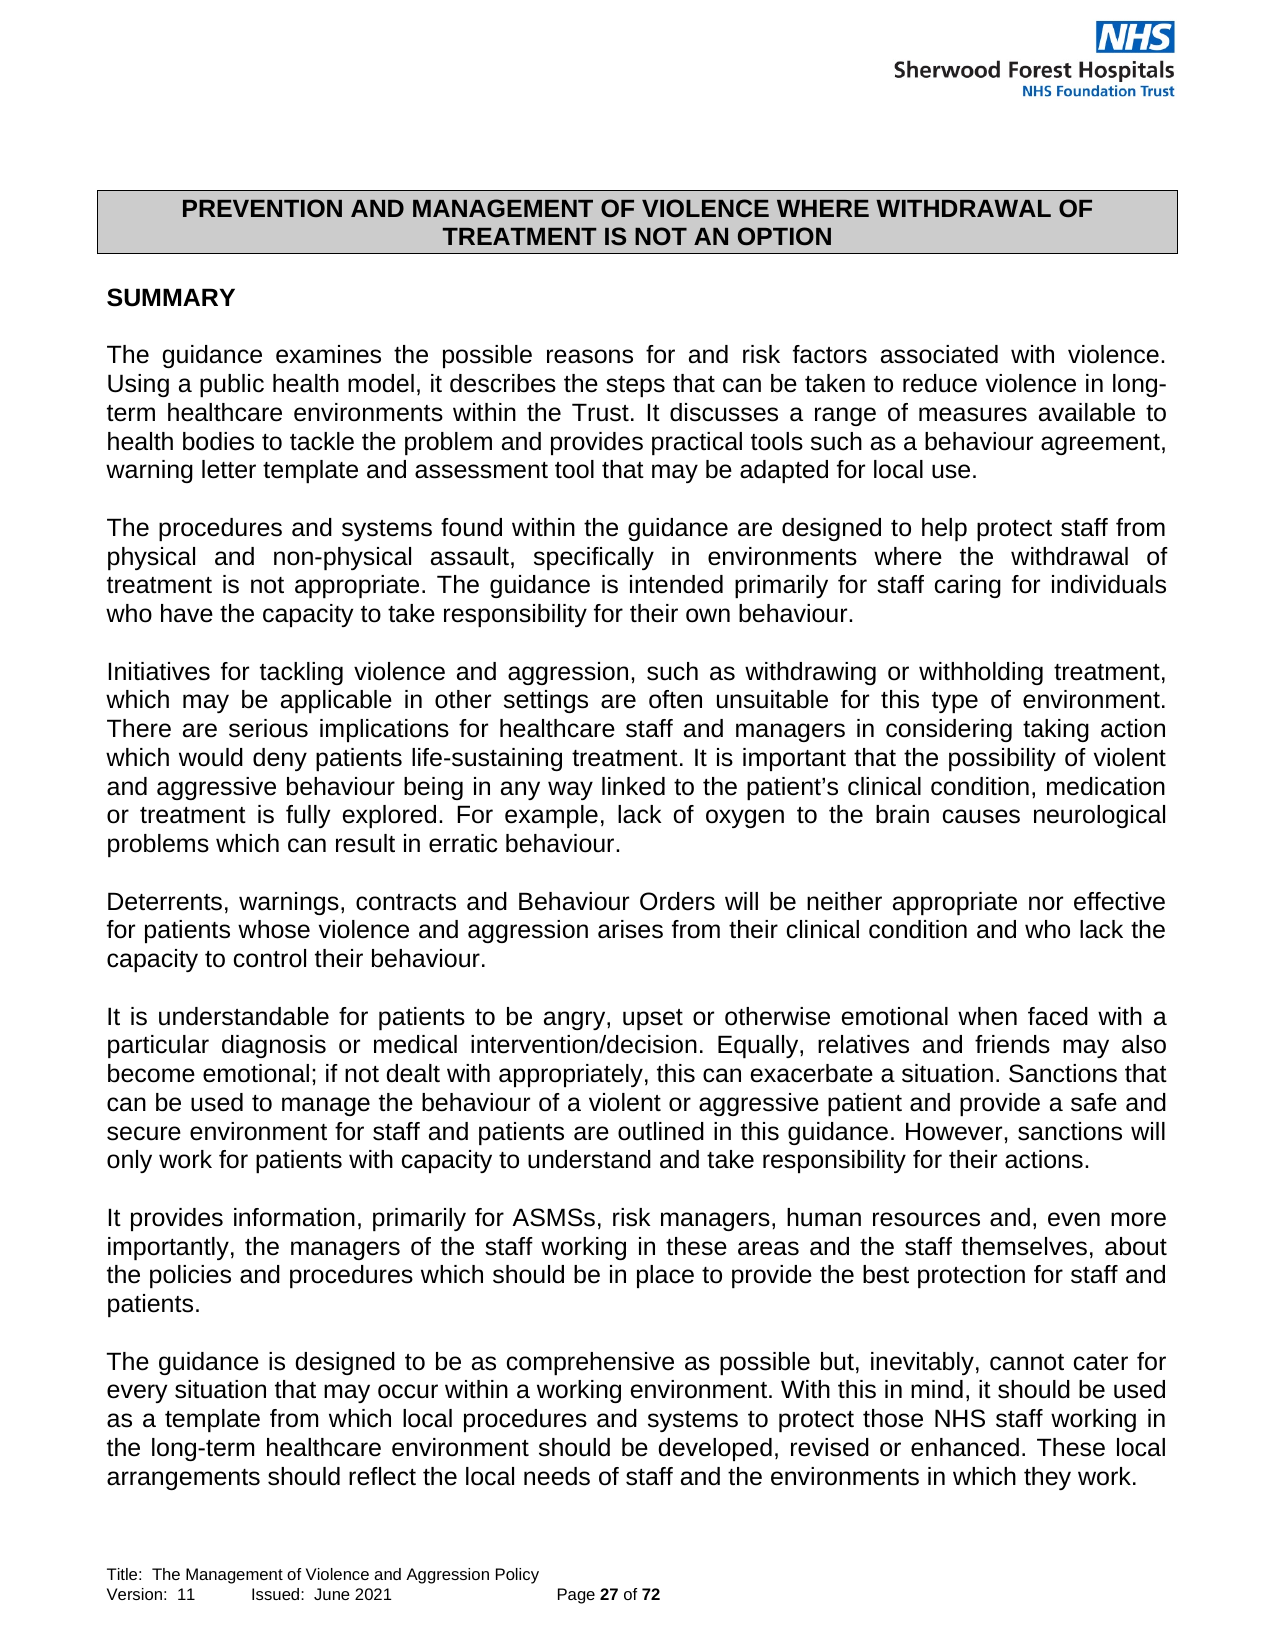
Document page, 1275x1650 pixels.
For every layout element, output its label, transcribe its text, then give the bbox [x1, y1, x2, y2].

text Initiatives for tackling violence and aggression, such as withdrawing or withholding treatment, which may be applicable in other settings are often unsuitable for this type of environment. There are serious implications for healthcare staff and managers in considering taking action which would deny patients life-sustaining treatment. It is important that the possibility of violent and aggressive behaviour being in any way linked to the patient’s clinical condition, medication or treatment is fully explored. For example, lack of oxygen to the brain causes neurological problems which can result in erratic behaviour. [106, 657, 1169, 858]
text The procedures and systems found within the guidance are designed to help protect staff from physical and non-physical assault, specifically in environments where the withdrawal of treatment is not appropriate. The guidance is intended primarily for staff caring for individuals who have the capacity to take responsibility for their own behaviour. [106, 513, 1169, 628]
text It provides information, primarily for ASMSs, risk managers, human resources and, even more importantly, the managers of the staff working in these areas and the staff themselves, about the policies and procedures which should be in place to provide the best protection for staff and patients. [106, 1203, 1169, 1318]
picture [892, 14, 1178, 103]
text PREVENTION AND MANAGEMENT OF VIOLENCE WHERE WITHDRAWAL OF TREATMENT IS NOT AN OPTION [98, 191, 1177, 253]
text The guidance is designed to be as comprehensive as possible but, inevitably, cannot cater for every situation that may occur within a working environment. With this in mind, it should be used as a template from which local procedures and systems to protect those NHS staff working in the long-term healthcare environment should be developed, revised or enhanced. These local arrangements should reflect the local needs of staff and the environments in which they work. [106, 1347, 1169, 1490]
text SUMMARY [106, 283, 1169, 312]
text Deterrents, warnings, contracts and Behaviour Orders will be neither appropriate nor effective for patients whose violence and aggression arises from their clinical condition and who lack the capacity to control their behaviour. [106, 887, 1169, 973]
text The guidance examines the possible reasons for and risk factors associated with violence. Using a public health model, it describes the steps that can be taken to reduce violence in long-term healthcare environments within the Trust. It discusses a range of measures available to health bodies to tackle the problem and provides practical tools such as a behaviour agreement, warning letter template and assessment tool that may be adapted for local use. [106, 340, 1169, 484]
text It is understandable for patients to be angry, upset or otherwise emotional when faced with a particular diagnosis or medical intervention/decision. Equally, relatives and friends may also become emotional; if not dealt with appropriately, this can exacerbate a situation. Sanctions that can be used to manage the behaviour of a violent or aggressive patient and provide a safe and secure environment for staff and patients are outlined in this guidance. However, sanctions will only work for patients with capacity to understand and take responsibility for their actions. [106, 1002, 1169, 1174]
